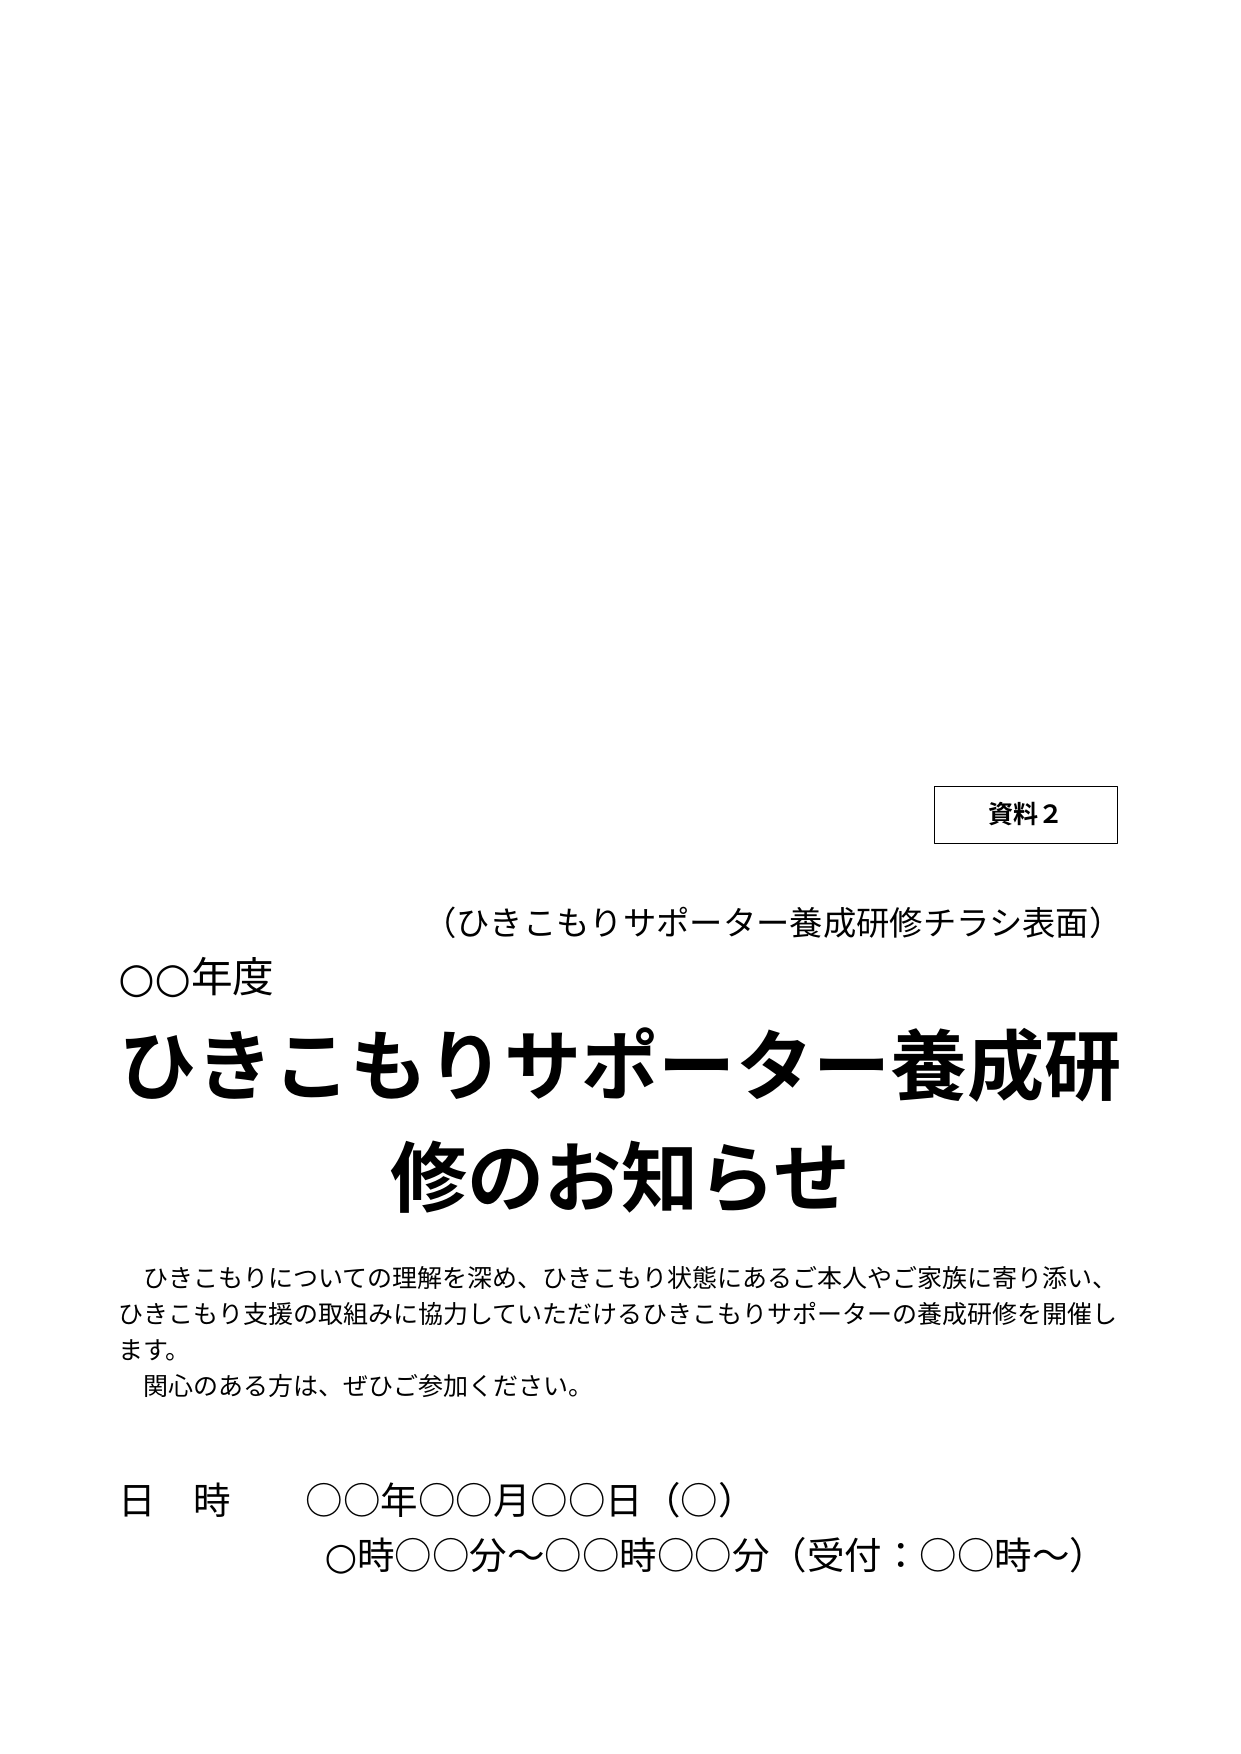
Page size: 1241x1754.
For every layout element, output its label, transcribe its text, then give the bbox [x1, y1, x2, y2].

text ひきこもりサポーター養成研修のお知らせ [118, 1005, 1122, 1228]
text （ひきこもりサポーター養成研修チラシ表面） [118, 896, 1122, 944]
text 関心のある方は、ぜひご参加ください。 [118, 1367, 1122, 1403]
text ○○年度 [118, 944, 1122, 1005]
text ひきこもりについての理解を深め、ひきこもり状態にあるご本人やご家族に寄り添い、ひきこもり支援の取組みに協力していただけるひきこもりサポーターの養成研修を開催します。 [118, 1258, 1122, 1367]
text ○時○○分～○○時○○分（受付：○○時～） [118, 1526, 1122, 1580]
text 日 時 ○○年○○月○○日（○） [118, 1471, 1122, 1526]
